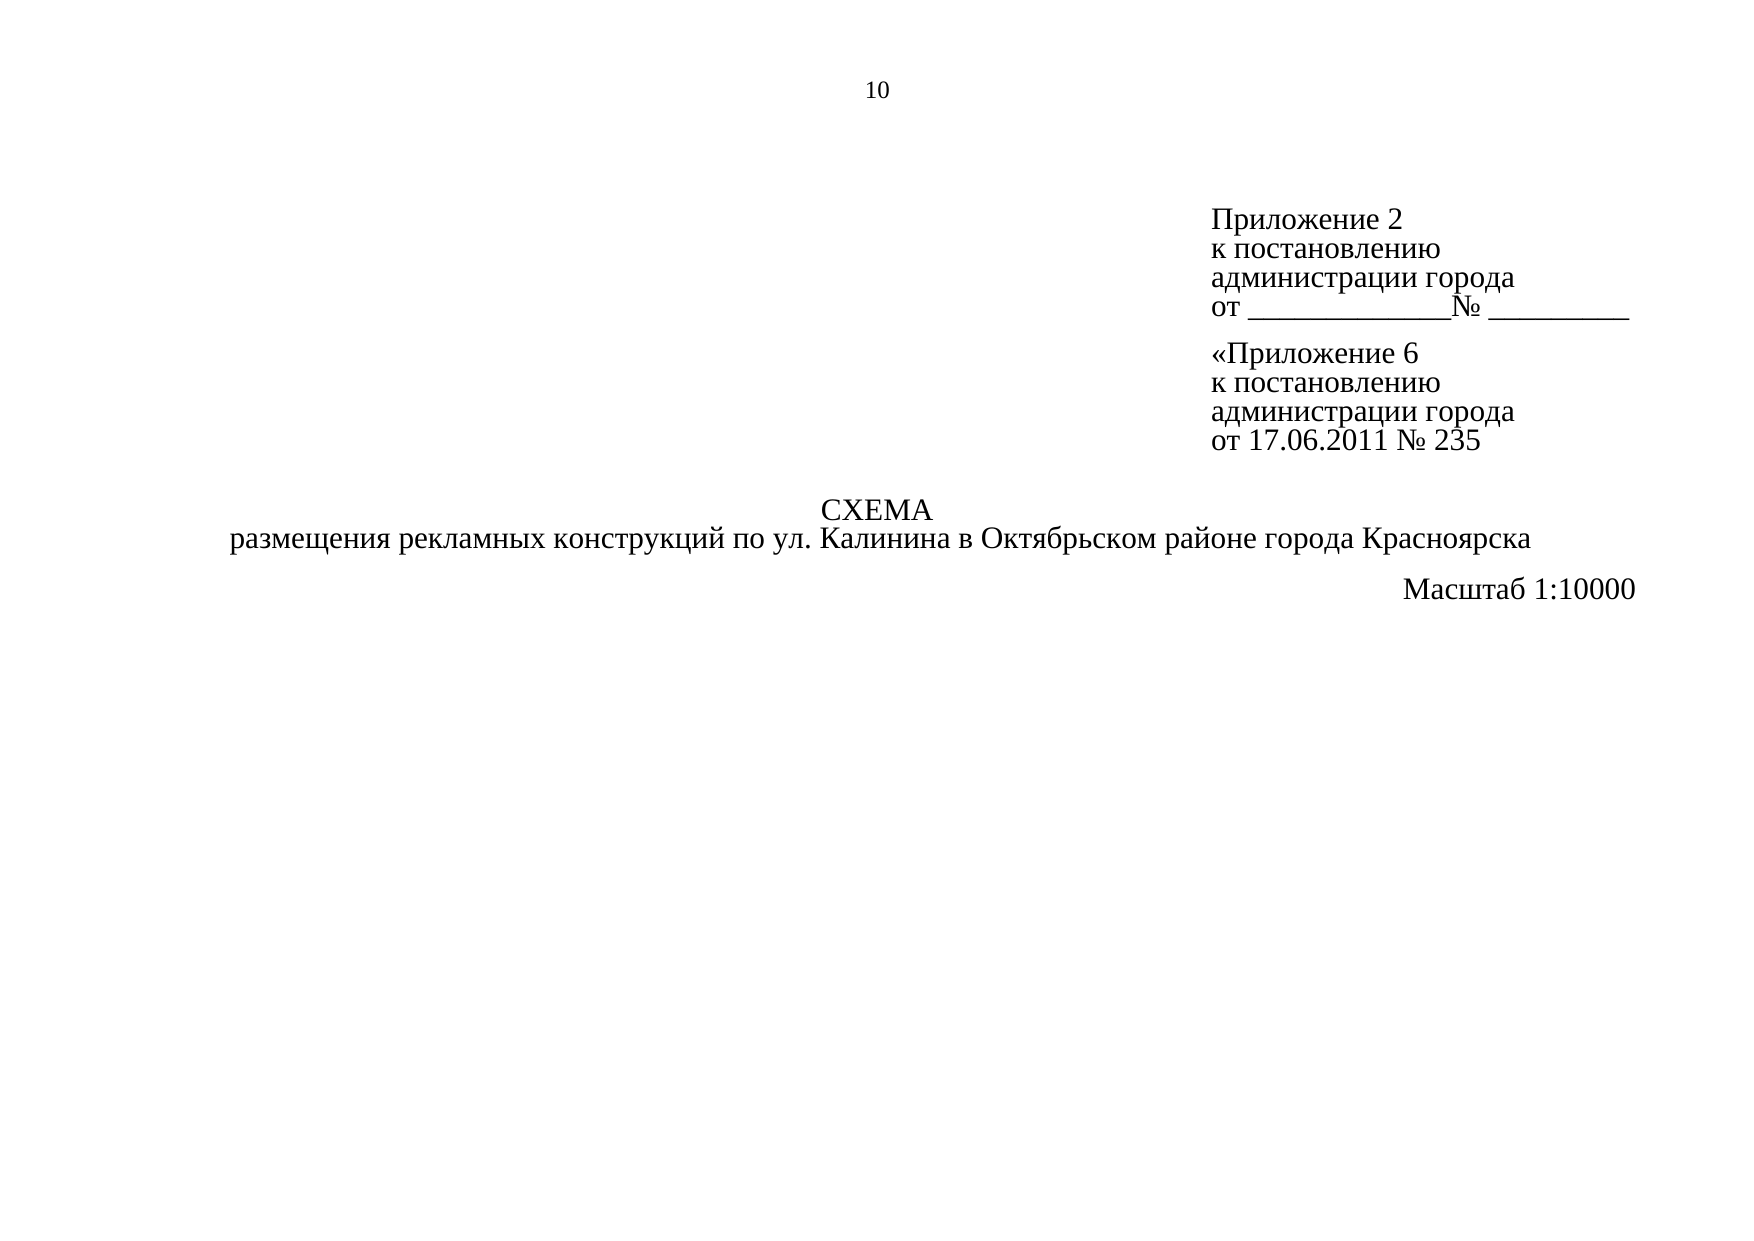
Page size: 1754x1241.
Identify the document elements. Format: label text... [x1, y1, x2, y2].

text размещения рекламных конструкций по ул. Калинина в Октябрьском районе города Красноярска [118, 526, 1636, 555]
text «Приложение 6 [1211, 341, 1636, 370]
text к постановлению [1211, 236, 1636, 264]
text от 17.06.2011 № 235 [1211, 427, 1636, 456]
text Масштаб 1:10000 [118, 570, 1636, 606]
text администрации города [1211, 264, 1636, 293]
text СХЕМА [118, 497, 1636, 526]
text администрации города [1211, 398, 1636, 427]
text от _____________№ _________ [1211, 293, 1636, 322]
text Приложение 2 [1211, 207, 1636, 236]
text к постановлению [1211, 370, 1636, 398]
